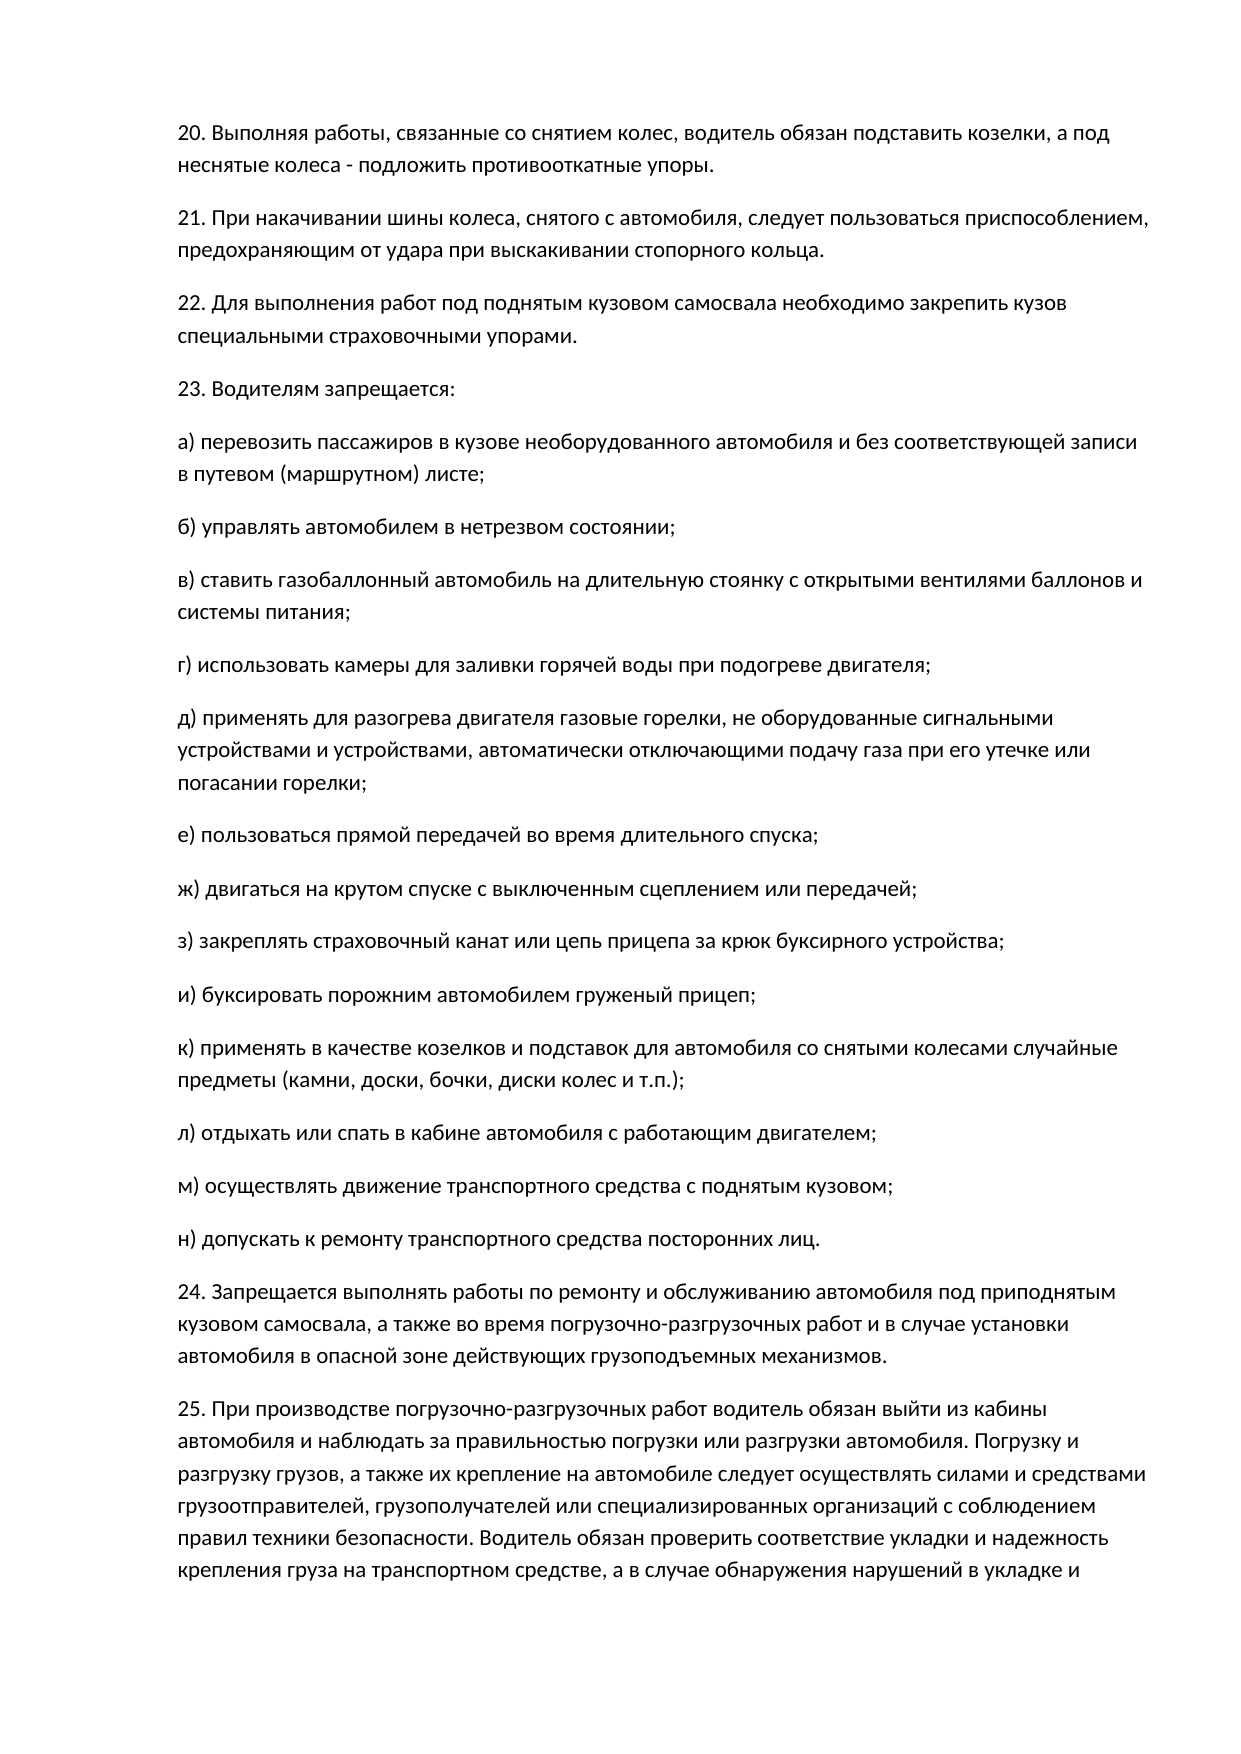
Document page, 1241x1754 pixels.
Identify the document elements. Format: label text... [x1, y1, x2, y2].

text 24. Запрещается выполнять работы по ремонту и обслуживанию автомобиля под приподнятым кузовом самосвала, а также во время погрузочно-разгрузочных работ и в случае установки автомобиля в опасной зоне действующих грузоподъемных механизмов. [177, 1277, 1152, 1369]
text ж) двигаться на крутом спуске с выключенным сцеплением или передачей; [177, 874, 1152, 902]
text в) ставить газобаллонный автомобиль на длительную стоянку с открытыми вентилями баллонов и системы питания; [177, 565, 1152, 625]
text з) закреплять страховочный канат или цепь прицепа за крюк буксирного устройства; [177, 927, 1152, 955]
text м) осуществлять движение транспортного средства с поднятым кузовом; [177, 1171, 1152, 1199]
text и) буксировать порожним автомобилем груженый прицеп; [177, 980, 1152, 1008]
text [177, 1394, 1152, 1583]
text б) управлять автомобилем в нетрезвом состоянии; [177, 512, 1152, 540]
text 22. Для выполнения работ под поднятым кузовом самосвала необходимо закрепить кузов специальными страховочными упорами. [177, 288, 1152, 349]
text е) пользоваться прямой передачей во время длительного спуска; [177, 821, 1152, 849]
text 23. Водителям запрещается: [177, 374, 1152, 402]
text л) отдыхать или спать в кабине автомобиля с работающим двигателем; [177, 1118, 1152, 1146]
text н) допускать к ремонту транспортного средства посторонних лиц. [177, 1224, 1152, 1252]
text г) использовать камеры для заливки горячей воды при подогреве двигателя; [177, 650, 1152, 678]
text к) применять в качестве козелков и подставок для автомобиля со снятыми колесами случайные предметы (камни, доски, бочки, диски колес и т.п.); [177, 1033, 1152, 1093]
text д) применять для разогрева двигателя газовые горелки, не оборудованные сигнальными устройствами и устройствами, автоматически отключающими подачу газа при его утечке или погасании горелки; [177, 703, 1152, 796]
text 20. Выполняя работы, связанные со снятием колес, водитель обязан подставить козелки, а под неснятые колеса - подложить противооткатные упоры. [177, 118, 1152, 178]
text а) перевозить пассажиров в кузове необорудованного автомобиля и без соответствующей записи в путевом (маршрутном) листе; [177, 427, 1152, 487]
text 21. При накачивании шины колеса, снятого с автомобиля, следует пользоваться приспособлением, предохраняющим от удара при выскакивании стопорного кольца. [177, 203, 1152, 263]
